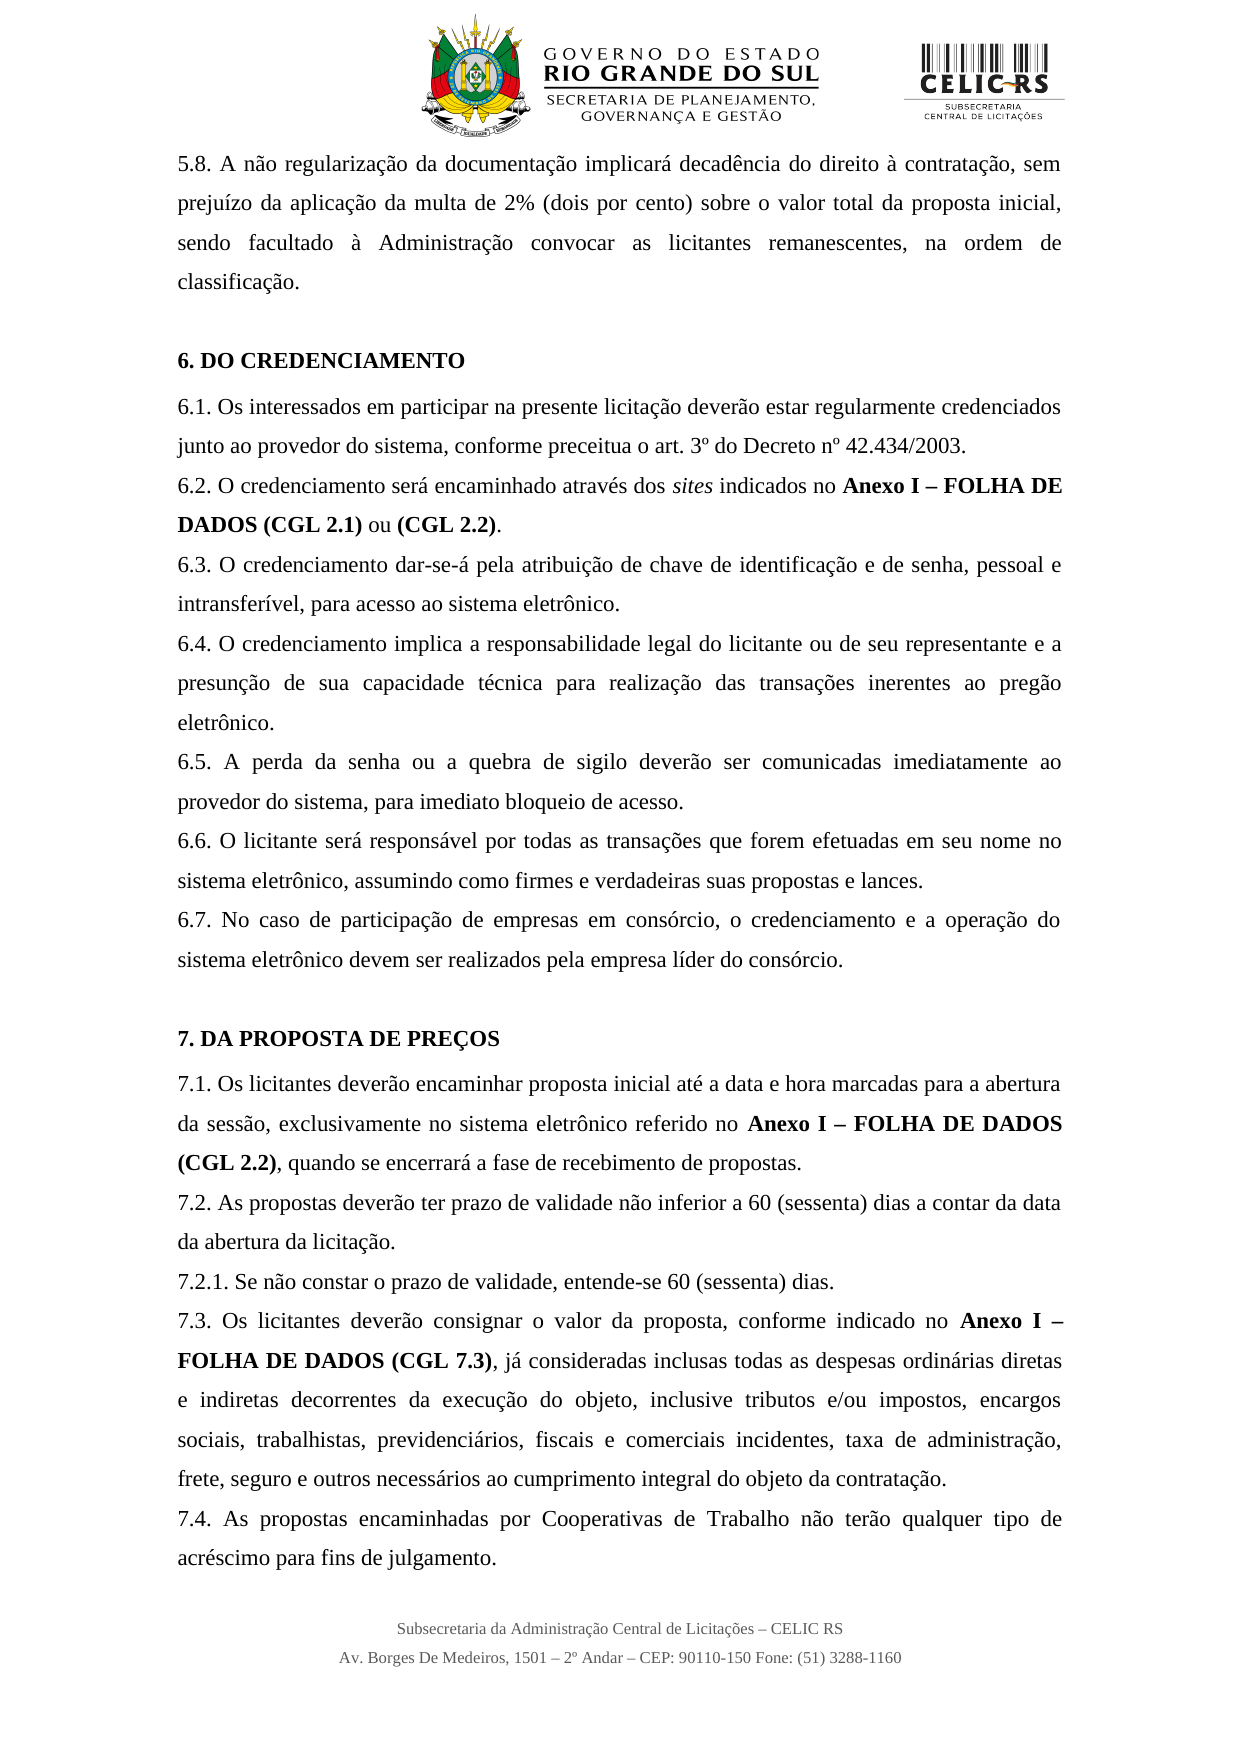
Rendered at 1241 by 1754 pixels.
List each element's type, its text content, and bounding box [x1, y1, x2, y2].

picture [421, 14, 819, 137]
text 7.4. As propostas encaminhadas por Cooperativas de Trabalho não terão qualquer tipo de acréscimo para fins de julgamento. [177, 1505, 1063, 1571]
text 5.8. A não regularização da documentação implicará decadência do direito à contratação, sem prejuízo da aplicação da multa de 2% (dois por cento) sobre o valor total da proposta inicial, sendo facultado à Administração convocar as licitantes remanescentes, na ordem de classificação. [177, 150, 1063, 295]
text 6.4. O credenciamento implica a responsabilidade legal do licitante ou de seu representante e a presunção de sua capacidade técnica para realização das transações inerentes ao pregão eletrônico. [177, 630, 1063, 735]
text 6.2. O credenciamento será encaminhado através dos sites indicados no Anexo I – FOLHA DE DADOS (CGL 2.1) ou (CGL 2.2). [177, 472, 1063, 538]
subtitle 6. DO CREDENCIAMENTO [177, 347, 1063, 374]
text 7.3. Os licitantes deverão consignar o valor da proposta, conforme indicado no Anexo I – FOLHA DE DADOS (CGL 7.3), já consideradas inclusas todas as despesas ordinárias diretas e indiretas decorrentes da execução do objeto, inclusive tributos e/ou impostos, encargos sociais, trabalhistas, previdenciários, fiscais e comerciais incidentes, taxa de administração, frete, seguro e outros necessários ao cumprimento integral do objeto da contratação. [177, 1307, 1063, 1492]
subtitle 7. DA PROPOSTA DE PREÇOS [177, 1025, 1063, 1051]
text 6.6. O licitante será responsável por todas as transações que forem efetuadas em seu nome no sistema eletrônico, assumindo como firmes e verdadeiras suas propostas e lances. [177, 827, 1063, 893]
text 7.2.1. Se não constar o prazo de validade, entende-se 60 (sessenta) dias. [177, 1268, 1063, 1294]
text 7.2. As propostas deverão ter prazo de validade não inferior a 60 (sessenta) dias a contar da data da abertura da licitação. [177, 1189, 1063, 1255]
text 6.7. No caso de participação de empresas em consórcio, o credenciamento e a operação do sistema eletrônico devem ser realizados pela empresa líder do consórcio. [177, 906, 1063, 972]
text 6.1. Os interessados em participar na presente licitação deverão estar regularmente credenciados junto ao provedor do sistema, conforme preceitua o art. 3º do Decreto nº 42.434/2003. [177, 393, 1063, 459]
text 6.5. A perda da senha ou a quebra de sigilo deverão ser comunicadas imediatamente ao provedor do sistema, para imediato bloqueio de acesso. [177, 748, 1063, 814]
text 7.1. Os licitantes deverão encaminhar proposta inicial até a data e hora marcadas para a abertura da sessão, exclusivamente no sistema eletrônico referido no Anexo I – FOLHA DE DADOS (CGL 2.2), quando se encerrará a fase de recebimento de propostas. [177, 1070, 1063, 1176]
picture [901, 38, 1067, 125]
text 6.3. O credenciamento dar-se-á pela atribuição de chave de identificação e de senha, pessoal e intransferível, para acesso ao sistema eletrônico. [177, 551, 1063, 617]
